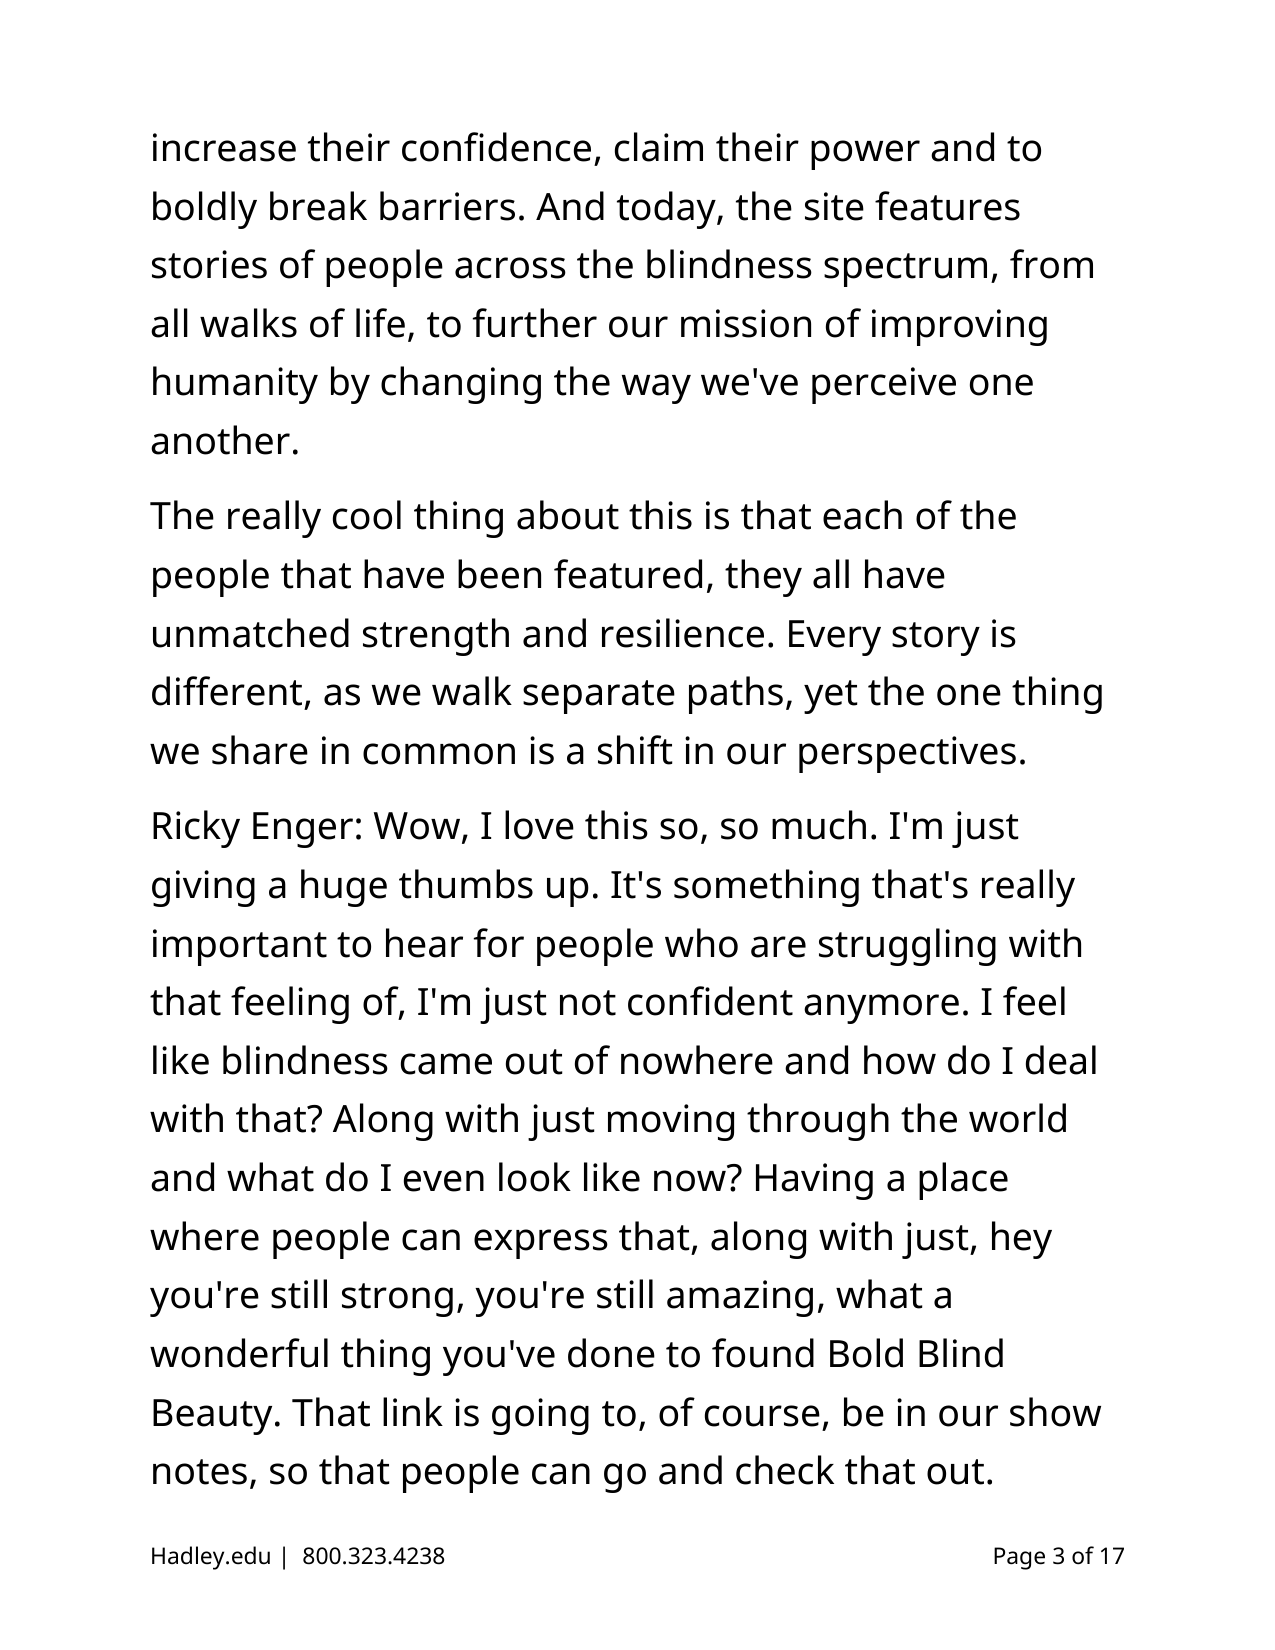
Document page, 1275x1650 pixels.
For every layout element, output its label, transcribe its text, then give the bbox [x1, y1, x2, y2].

text Ricky Enger: Wow, I love this so, so much. I'm just giving a huge thumbs up. It's something that's really important to hear for people who are struggling with that feeling of, I'm just not confident anymore. I feel like blindness came out of nowhere and how do I deal with that? Along with just moving through the world and what do I even look like now? Having a place where people can express that, along with just, hey you're still strong, you're still amazing, what a wonderful thing you've done to found Bold Blind Beauty. That link is going to, of course, be in our show notes, so that people can go and check that out. [150, 799, 1125, 1496]
text The really cool thing about this is that each of the people that have been featured, they all have unmatched strength and resilience. Every story is different, as we walk separate paths, yet the one thing we share in common is a shift in our perspectives. [150, 490, 1125, 775]
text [150, 121, 1125, 465]
